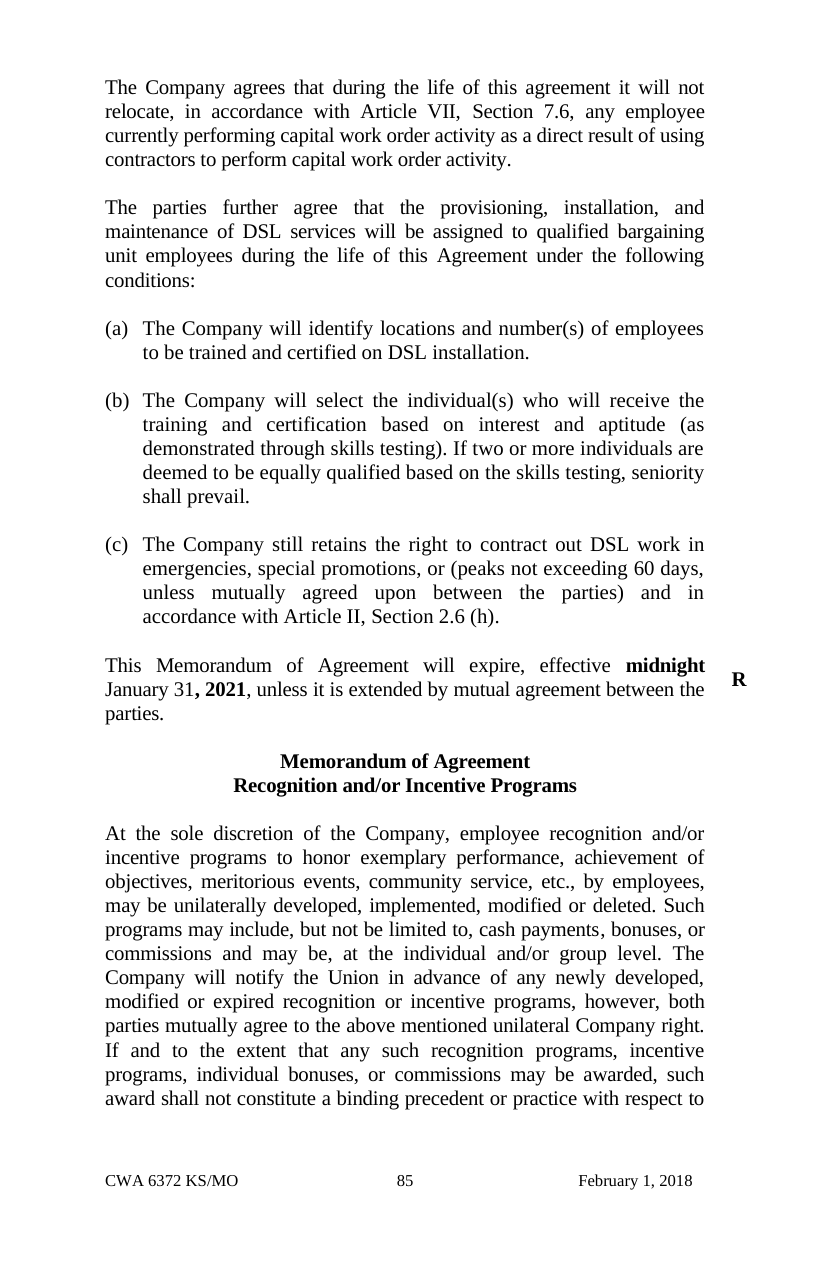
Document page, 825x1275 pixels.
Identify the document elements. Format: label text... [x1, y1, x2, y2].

text Memorandum of Agreement [105, 749, 705, 773]
text Recognition and/or Incentive Programs [105, 773, 705, 797]
text (c) The Company still retains the right to contract out work in emergencies, special promotions, or (peaks not exceeding 60 days, unless mutually agreed upon between the parties) and in accordance with Article II, Section 2.6 (h). [105, 532, 705, 628]
text The Company agrees that during the life of this agreement it will not relocate, in accordance with Article VII, Section 7.6, any employee currently performing capital work order activity as a direct result of using contractors to perform capital work order activity. [105, 75, 705, 171]
text (a) The Company will identify locations and number(s) of employees to be trained and certified on installation. [105, 316, 705, 364]
text The parties further agree that the provisioning, installation, and maintenance of services will be assigned to qualified bargaining unit employees during the life of this Agreement under the following conditions: [105, 195, 705, 292]
text (b) The Company will select the individual(s) who will receive the training and certification based on interest and aptitude (as demonstrated through skills testing). If two or more individuals are deemed to be equally qualified based on the skills testing, seniority shall prevail. [105, 388, 705, 508]
text This Memorandum of Agreement will expire, effective midnight January 31, 2021, unless it is extended by mutual agreement between the parties. [105, 652, 705, 725]
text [105, 821, 705, 1110]
